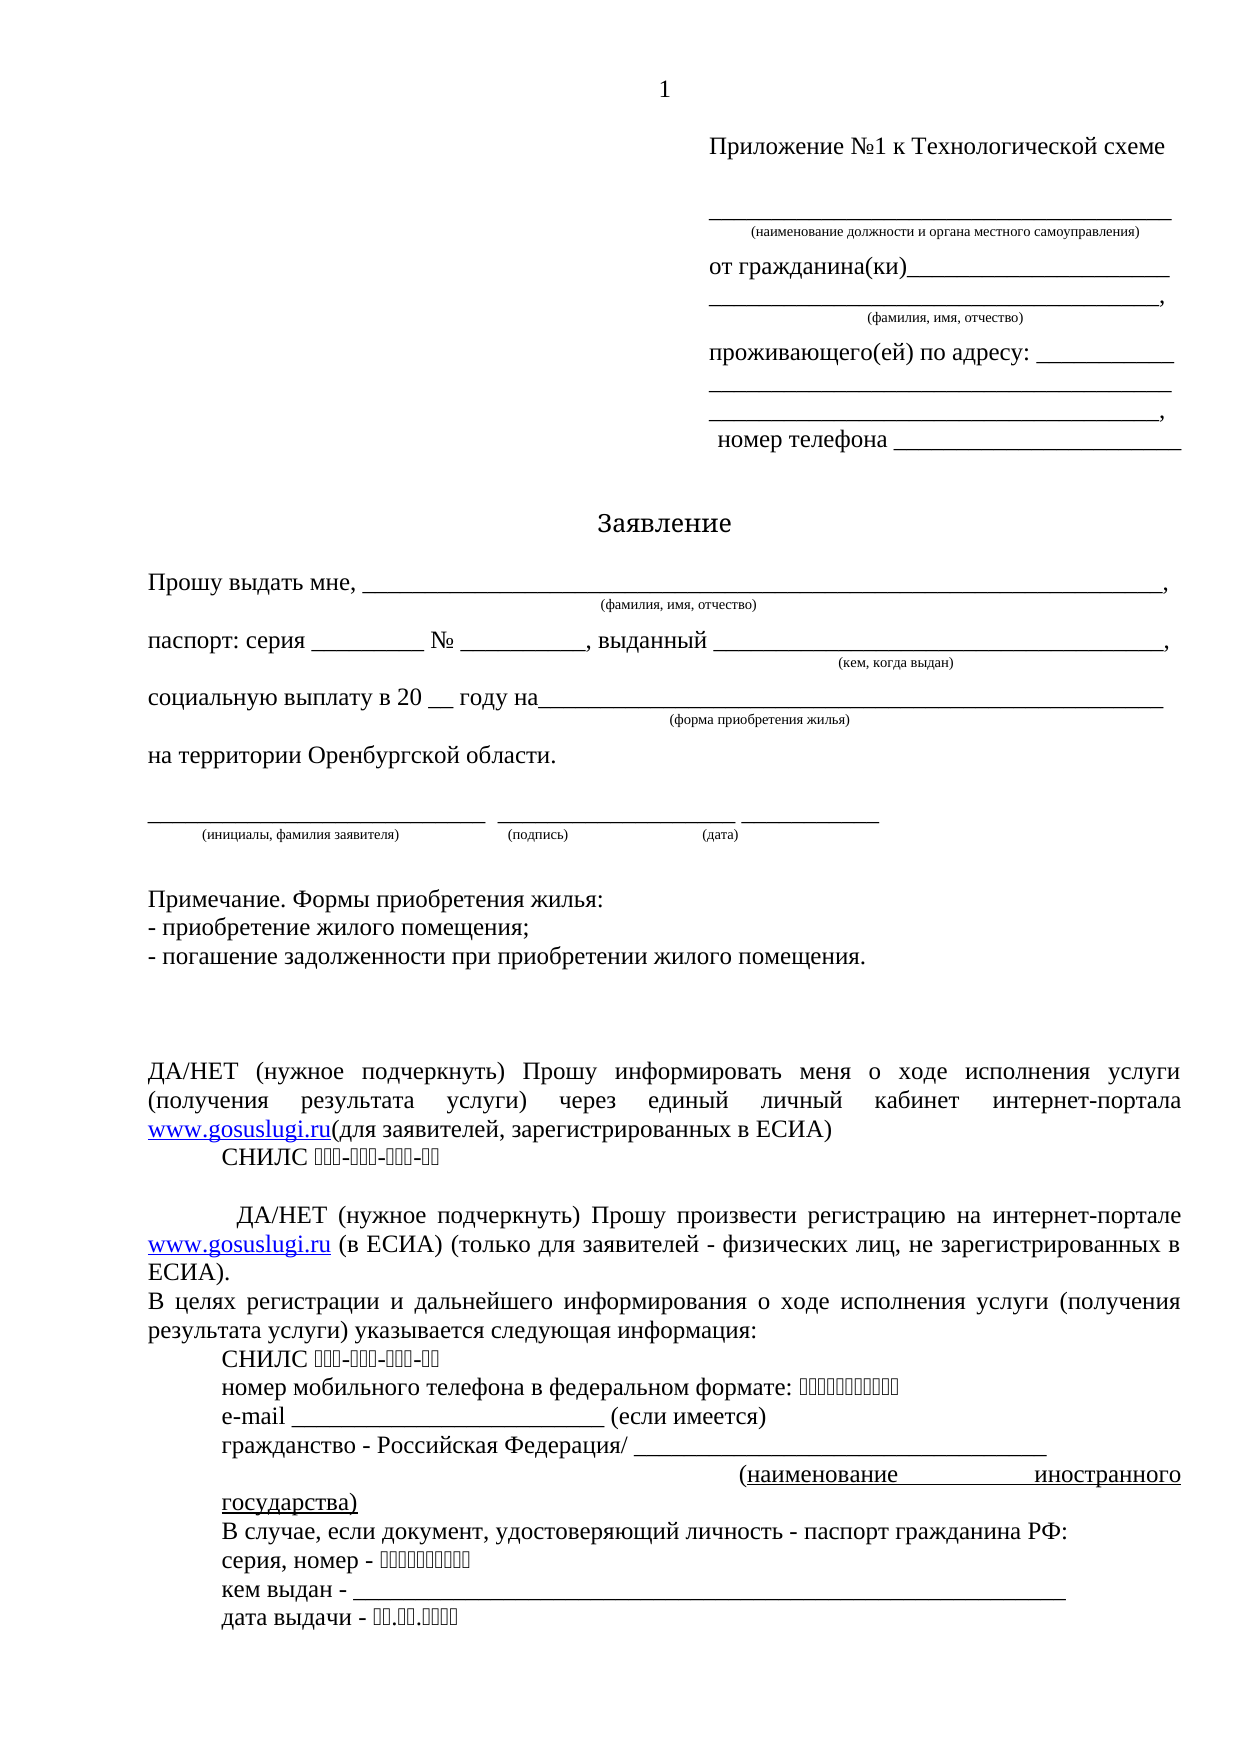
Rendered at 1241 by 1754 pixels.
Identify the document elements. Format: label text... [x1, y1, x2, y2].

text СНИЛС --- [221, 1344, 1181, 1372]
text номер телефона _______________________ [709, 424, 1181, 452]
text _____________________________________ [709, 366, 1181, 395]
text дата выдачи - .. [221, 1602, 1176, 1631]
text - погашение задолженности при приобретении жилого помещения. [148, 941, 1181, 970]
text серия, номер - [221, 1545, 1176, 1574]
text (форма приобретения жилья) [148, 711, 1181, 740]
text от гражданина(ки)_____________________ [709, 251, 1181, 280]
text ____________________________________, [709, 395, 1181, 424]
text В случае, если документ, удостоверяющий личность - паспорт гражданина РФ: [221, 1516, 1176, 1545]
subtitle Заявление [148, 510, 1181, 539]
text Приложение №1 к Технологической схеме [709, 131, 1181, 160]
text паспорт: серия _________ № __________, выданный ____________________________________, [148, 625, 1181, 654]
text СНИЛС --- [148, 1142, 1181, 1171]
text ___________________________ ___________________ ___________ [148, 797, 1181, 826]
text (фамилия, имя, отчество) [148, 596, 1181, 625]
text на территории Оренбургской области. [148, 740, 1181, 769]
text В целях регистрации и дальнейшего информирования о ходе исполнения услуги (получения результата услуги) указывается следующая информация: [148, 1286, 1181, 1344]
text Примечание. Формы приобретения жилья: [148, 884, 1181, 912]
text кем выдан - _________________________________________________________ [221, 1574, 1176, 1602]
text номер мобильного телефона в федеральном формате: [221, 1372, 1181, 1401]
text _____________________________________ [709, 194, 1181, 222]
text - приобретение жилого помещения; [148, 912, 1181, 941]
text (фамилия, имя, отчество) [709, 309, 1181, 337]
text (инициалы, фамилия заявителя) (подпись) (дата) [148, 826, 1181, 855]
text ____________________________________, [709, 280, 1181, 309]
text Прошу выдать мне, ________________________________________________________________, [148, 567, 1181, 596]
text социальную выплату в 20 __ году на__________________________________________________ [148, 682, 1181, 711]
text ДА/НЕТ (нужное подчеркнуть) Прошу произвести регистрацию на интернет-портале www.gosuslugi.ru (в ЕСИА) (только для заявителей - физических лиц, не зарегистрированных в ЕСИА). [148, 1200, 1181, 1286]
text ДА/НЕТ (нужное подчеркнуть) Прошу информировать меня о ходе исполнения услуги (получения результата услуги) через единый личный кабинет интернет-портала www.gosuslugi.ru(для заявителей, зарегистрированных в ЕСИА) [148, 1056, 1181, 1142]
text (кем, когда выдан) [148, 654, 1181, 682]
text (наименование должности и органа местного самоуправления) [709, 222, 1181, 251]
text проживающего(ей) по адресу: ___________ [709, 337, 1181, 366]
text e-mail _________________________ (если имеется) [221, 1401, 1181, 1430]
text (наименование иностранного государства) [221, 1459, 1181, 1516]
text гражданство - Российская Федерация/ _________________________________ [221, 1430, 1181, 1459]
